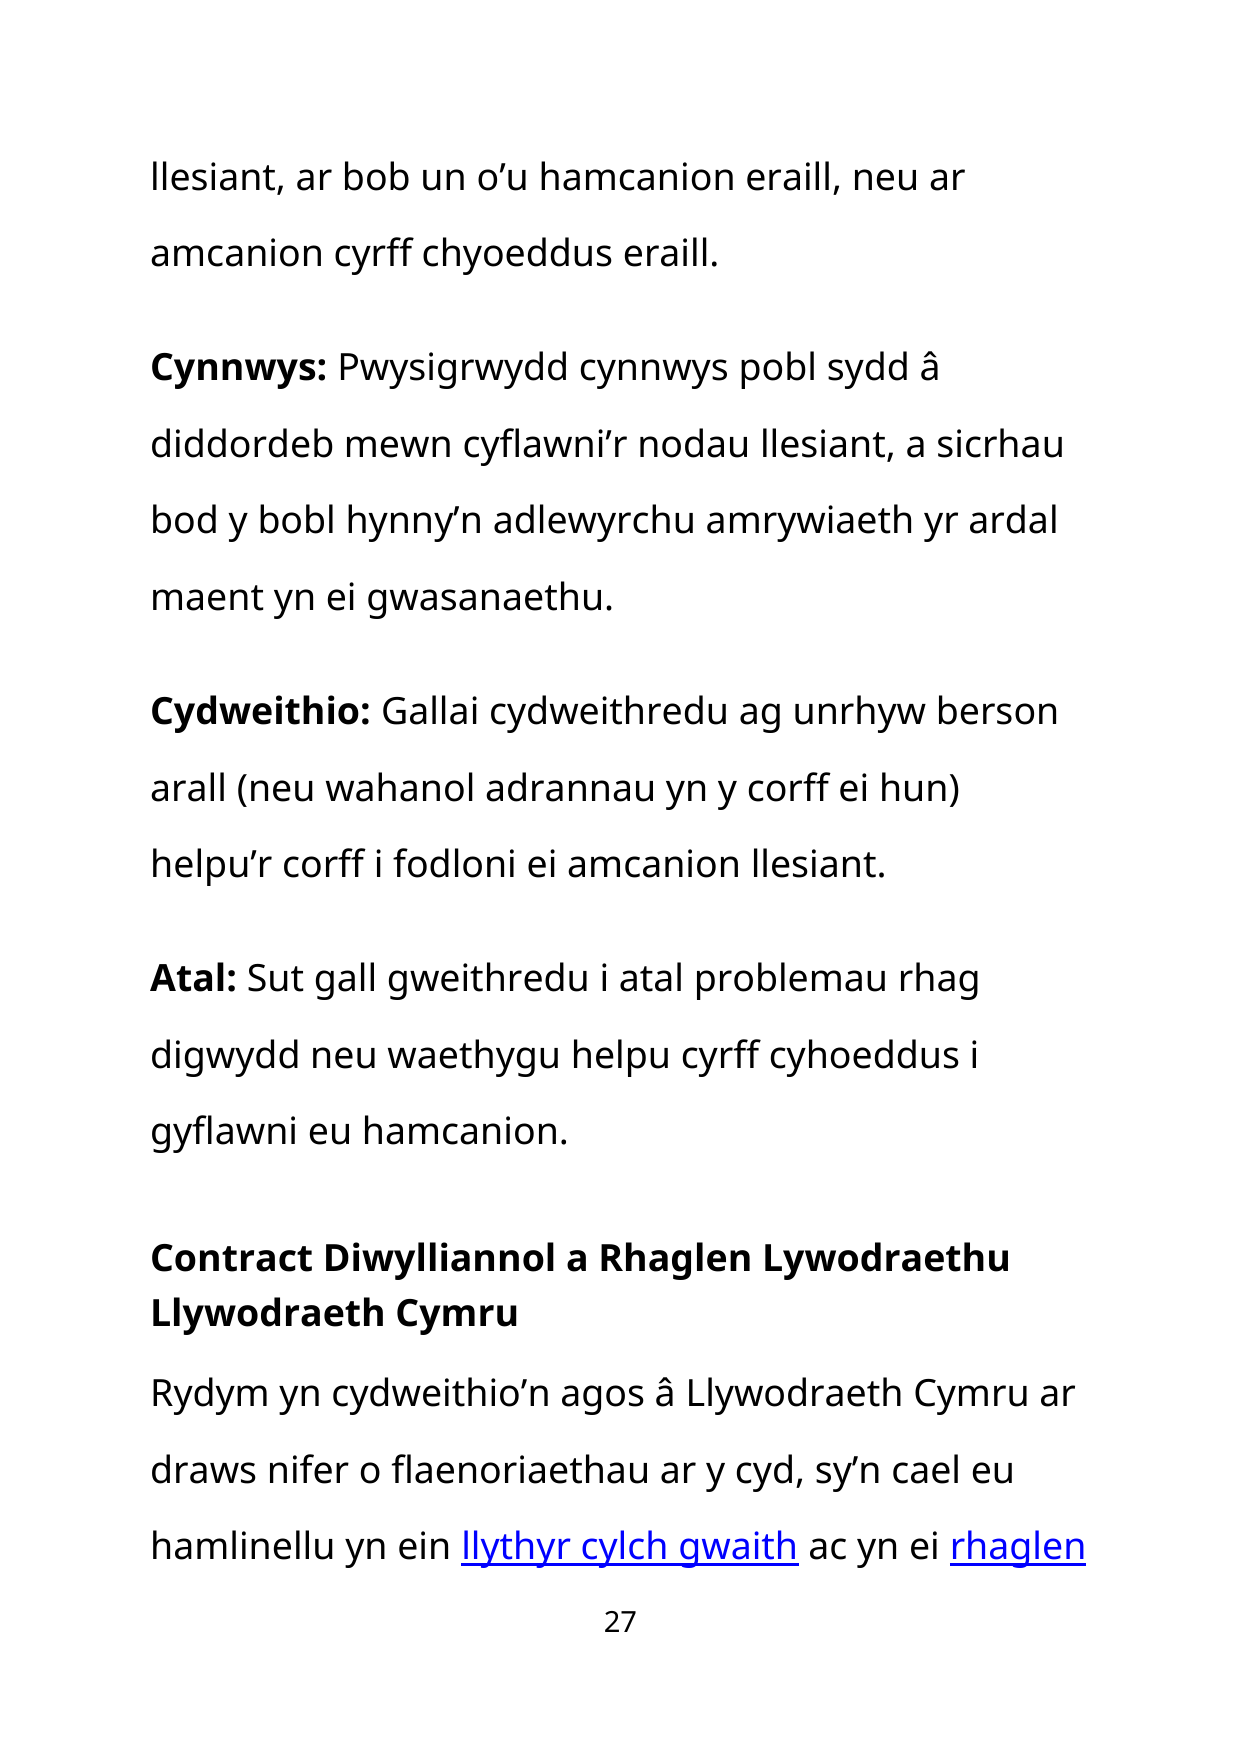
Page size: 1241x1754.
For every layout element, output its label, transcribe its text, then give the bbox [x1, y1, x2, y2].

text Cydweithio: Gallai cydweithredu ag unrhyw berson arall (neu wahanol adrannau yn y corff ei hun) helpu’r corff i fodloni ei amcanion llesiant. [150, 684, 1090, 888]
text Cynnwys: Pwysigrwydd cynnwys pobl sydd â diddordeb mewn cyflawni’r nodau llesiant, a sicrhau bod y bobl hynny’n adlewyrchu amrywiaeth yr ardal maent yn ei gwasanaethu. [150, 341, 1090, 621]
text Atal: Sut gall gweithredu i atal problemau rhag digwydd neu waethygu helpu cyrff cyhoeddus i gyflawni eu hamcanion. [150, 952, 1090, 1156]
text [150, 1366, 1090, 1571]
subtitle Contract Diwylliannol a Rhaglen Lywodraethu Llywodraeth Cymru [150, 1231, 1090, 1337]
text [150, 150, 1090, 278]
